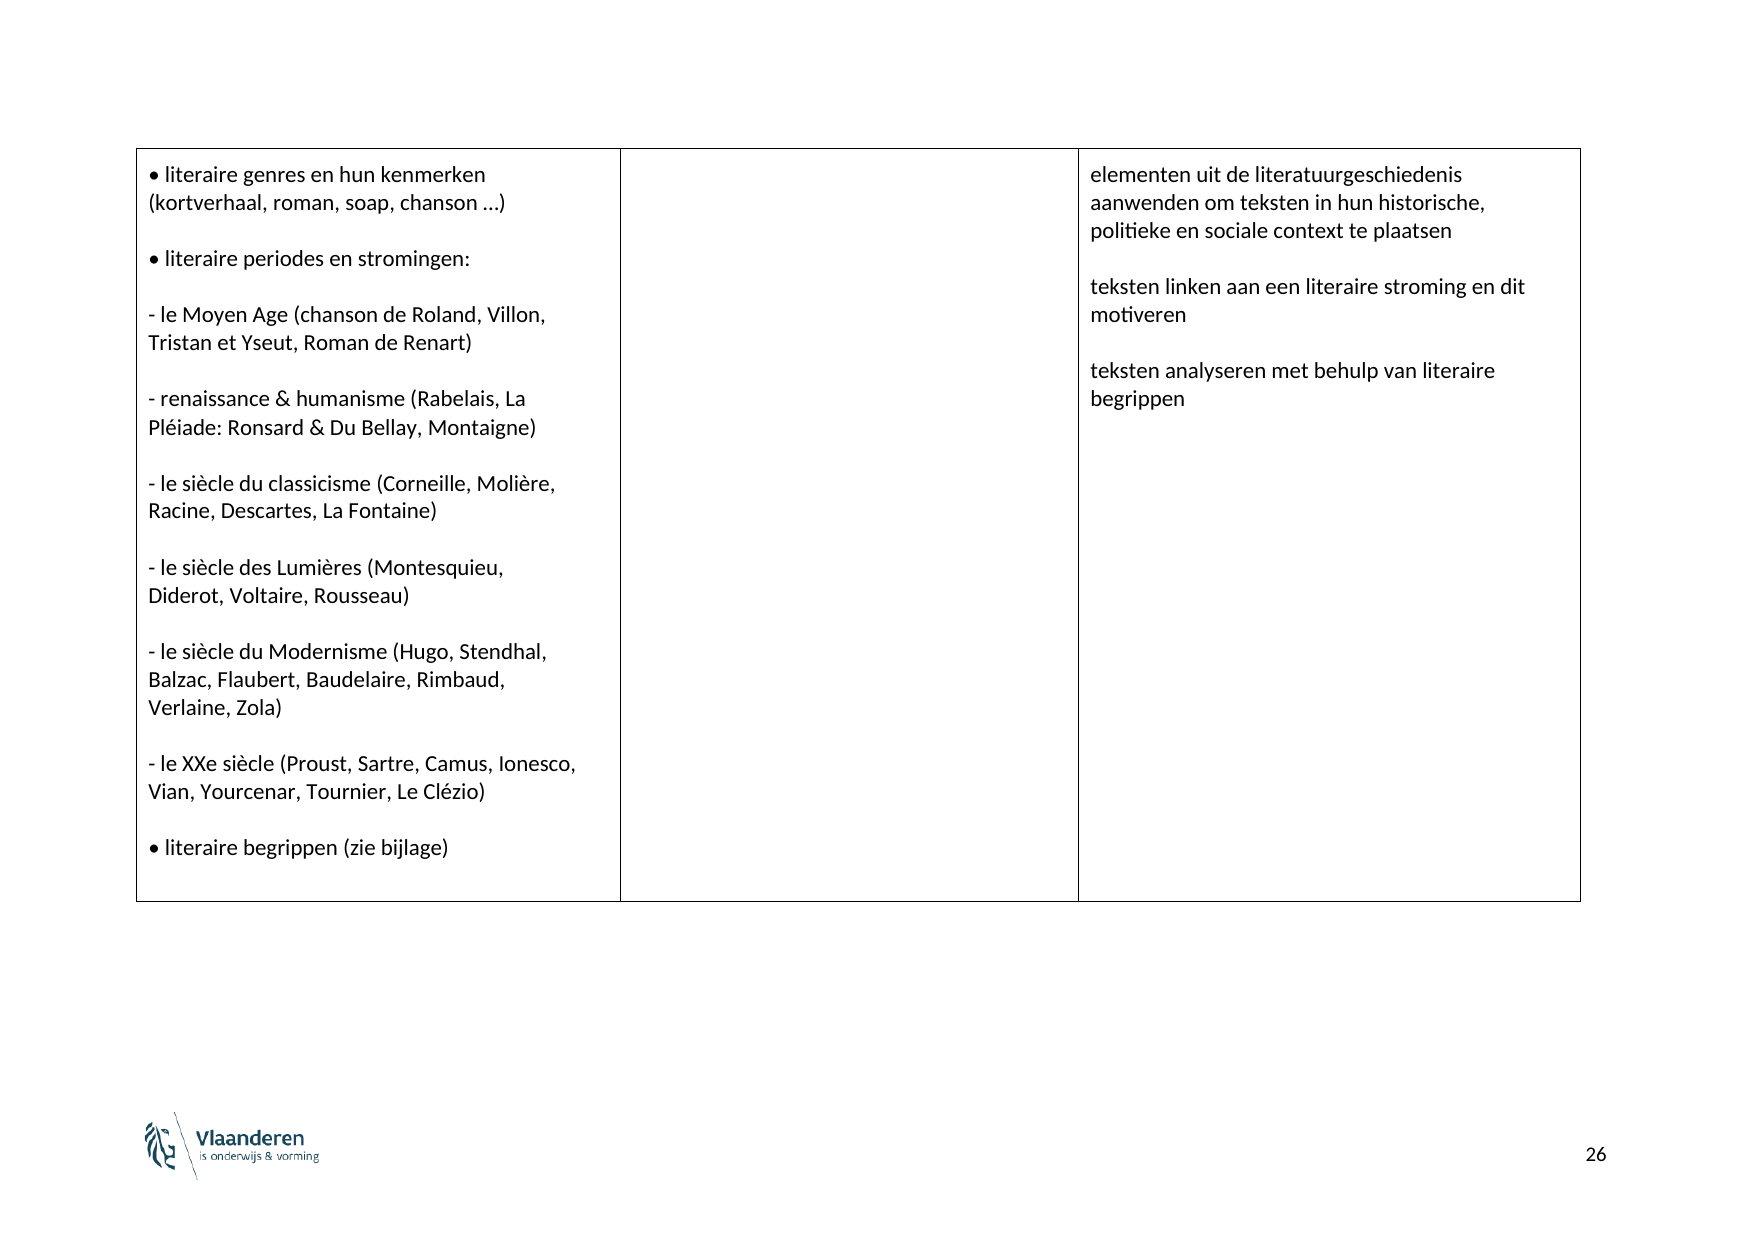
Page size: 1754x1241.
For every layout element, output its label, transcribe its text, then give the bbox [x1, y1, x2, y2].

table_cell elementen uit de literatuurgeschiedenis aanwenden om teksten in hun historische, politieke en sociale context te plaatsen teksten linken aan een literaire stroming en dit motiveren teksten analyseren met behulp van literaire begrippen [1079, 149, 1580, 901]
picture [144, 1112, 327, 1180]
table_cell [621, 149, 1078, 901]
table_cell • literaire genres en hun kenmerken (kortverhaal, roman, soap, chanson …) • literaire periodes en stromingen: - le Moyen Age (chanson de Roland, Villon, Tristan et Yseut, Roman de Renart) - renaissance & humanisme (Rabelais, La Pléiade: Ronsard & Du Bellay, Montaigne) - le siècle du classicisme (Corneille, Molière, Racine, Descartes, La Fontaine) - le siècle des Lumières (Montesquieu, Diderot, Voltaire, Rousseau) - le siècle du Modernisme (Hugo, Stendhal, Balzac, Flaubert, Baudelaire, Rimbaud, Verlaine, Zola) - le XXe siècle (Proust, Sartre, Camus, Ionesco, Vian, Yourcenar, Tournier, Le Clézio) • literaire begrippen (zie bijlage) [137, 149, 620, 901]
